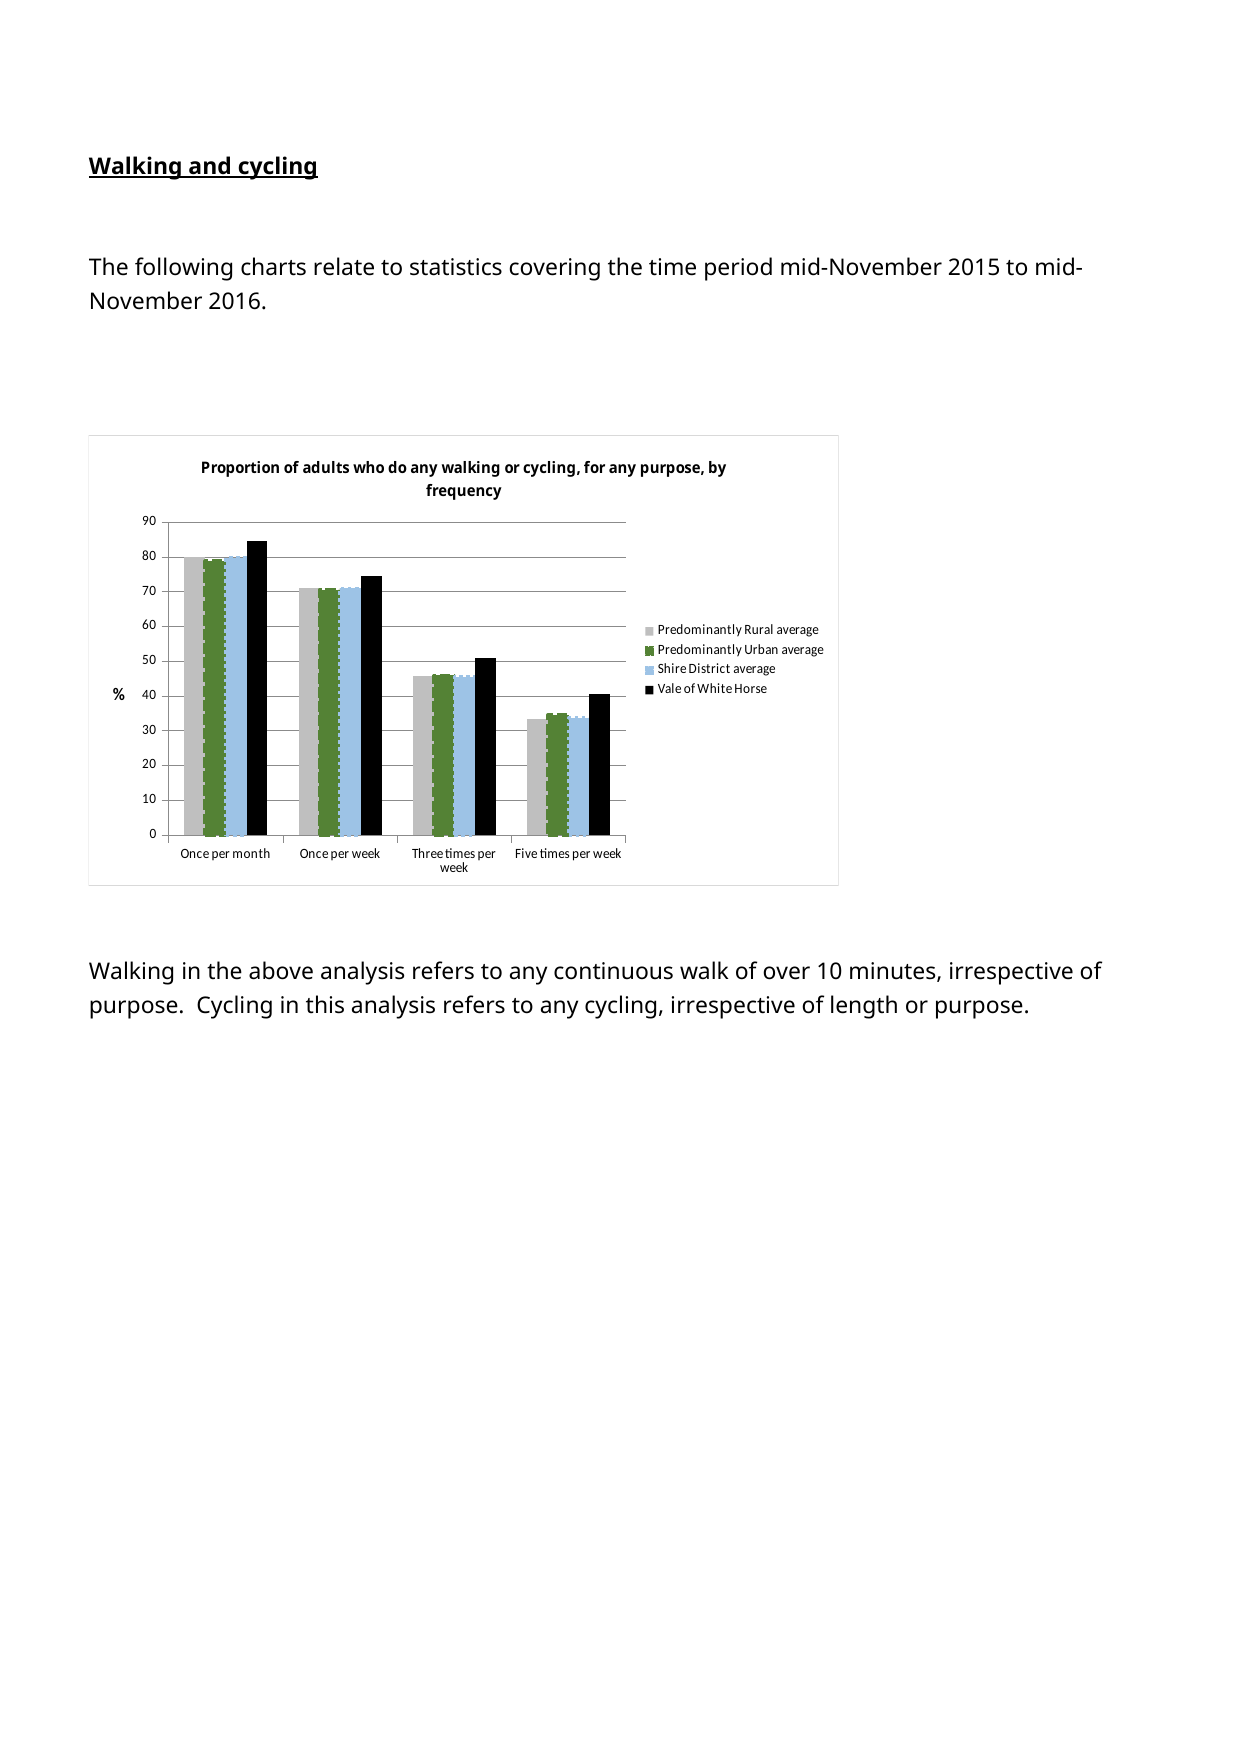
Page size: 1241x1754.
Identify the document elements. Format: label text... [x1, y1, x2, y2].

text Walking and cycling [89, 150, 1152, 181]
text Walking in the above analysis refers to any continuous walk of over 10 minutes, irrespective of purpose. Cycling in this analysis refers to any cycling, irrespective of length or purpose. [89, 955, 1152, 1020]
text The following charts relate to statistics covering the time period mid-November 2015 to mid-November 2016. [89, 251, 1152, 316]
